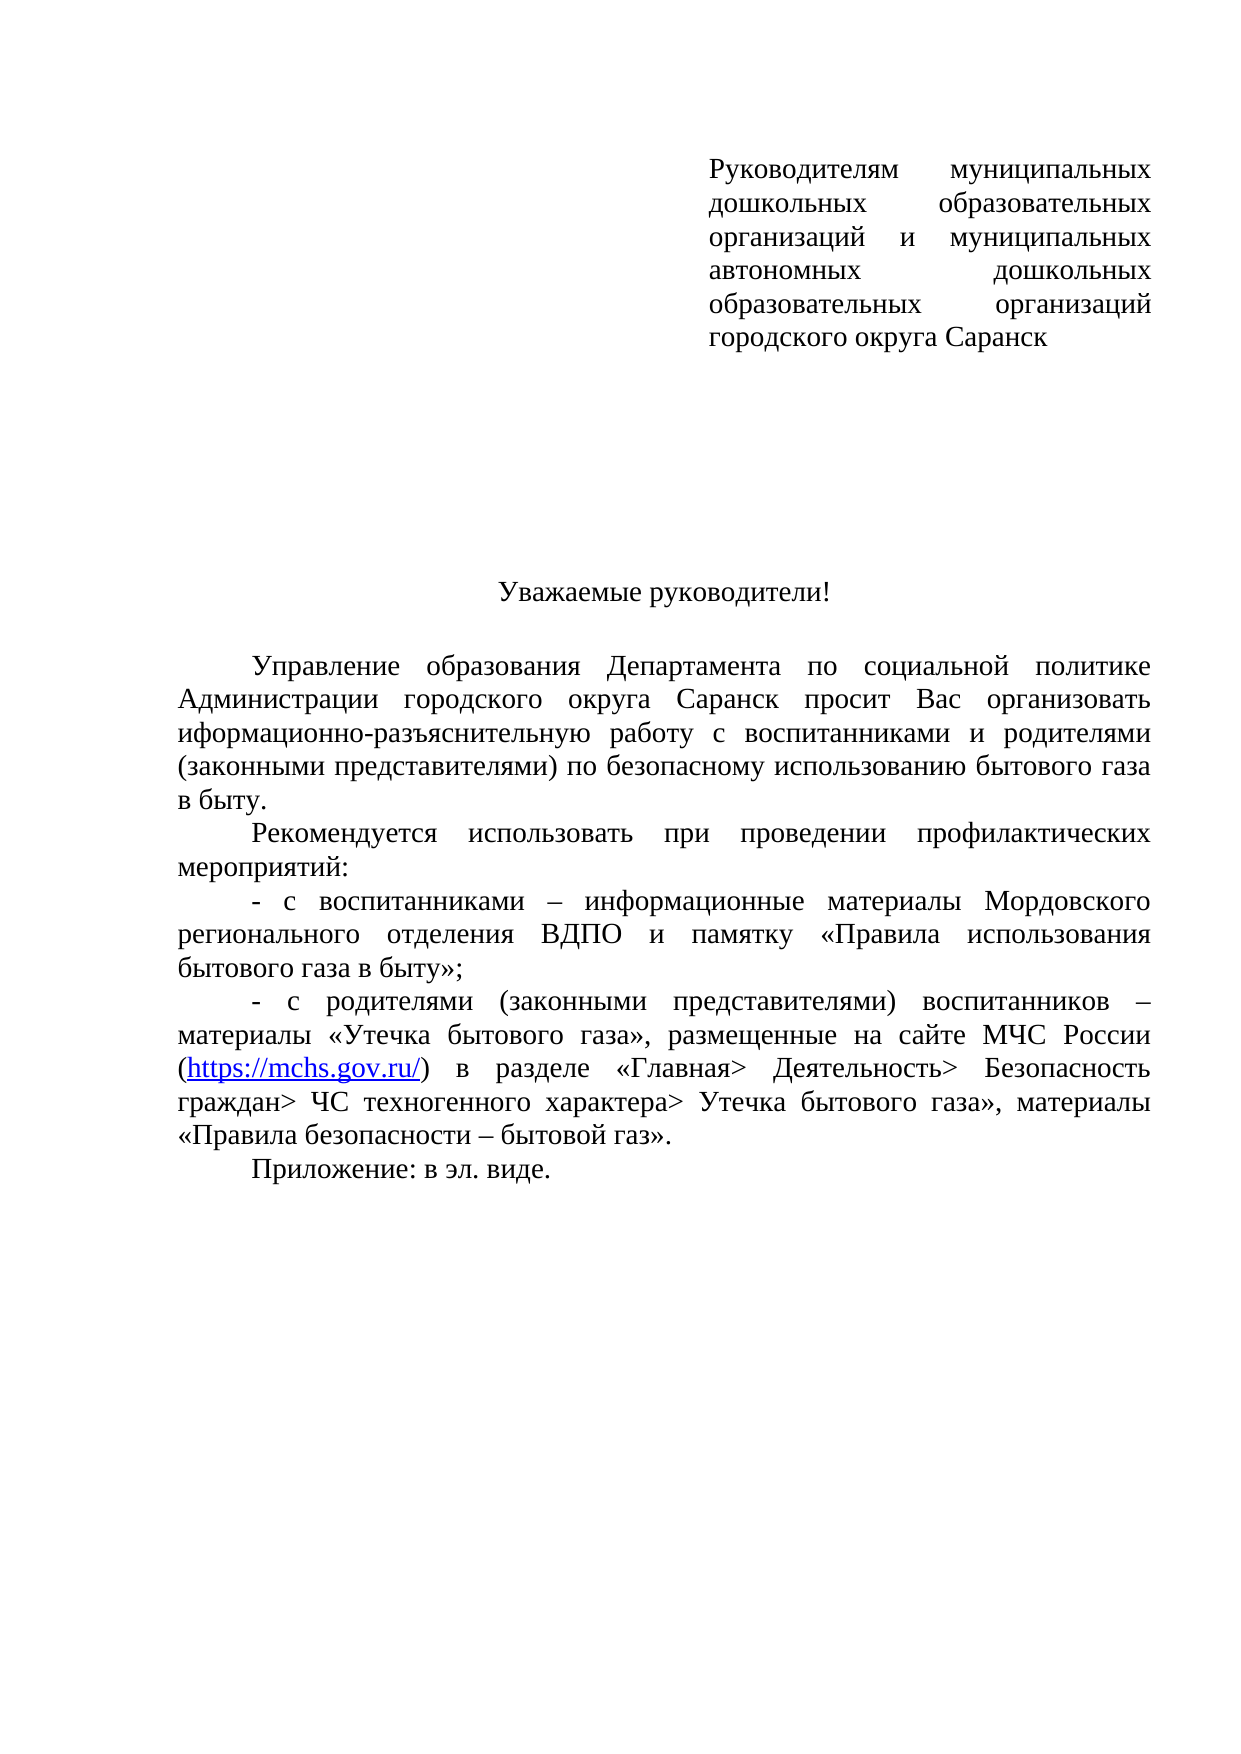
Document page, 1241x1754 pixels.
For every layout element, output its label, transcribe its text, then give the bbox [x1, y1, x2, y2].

text - с воспитанниками – информационные материалы Мордовского регионального отделения ВДПО и памятку «Правила использования бытового газа в быту»; [177, 883, 1152, 983]
text Рекомендуется использовать при проведении профилактических мероприятий: [177, 816, 1152, 883]
text - с родителями (законными представителями) воспитанников – материалы «Утечка бытового газа», размещенные на сайте МЧС России (https://mchs.gov.ru/) в разделе «Главная> Деятельность> Безопасность граждан> ЧС техногенного характера> Утечка бытового газа», материалы «Правила безопасности – бытовой газ». [177, 983, 1152, 1151]
text Управление образования Департамента по социальной политике Администрации городского округа Саранск просит Вас организовать иформационно-разъяснительную работу с воспитанниками и родителями (законными представителями) по безопасному использованию бытового газа в быту. [177, 648, 1152, 816]
text Приложение: в эл. виде. [177, 1151, 1152, 1184]
text Руководителям муниципальных дошкольных образовательных организаций и муниципальных автономных дошкольных образовательных организаций городского округа Саранск [709, 152, 1152, 353]
text Уважаемые руководители! [177, 574, 1152, 608]
